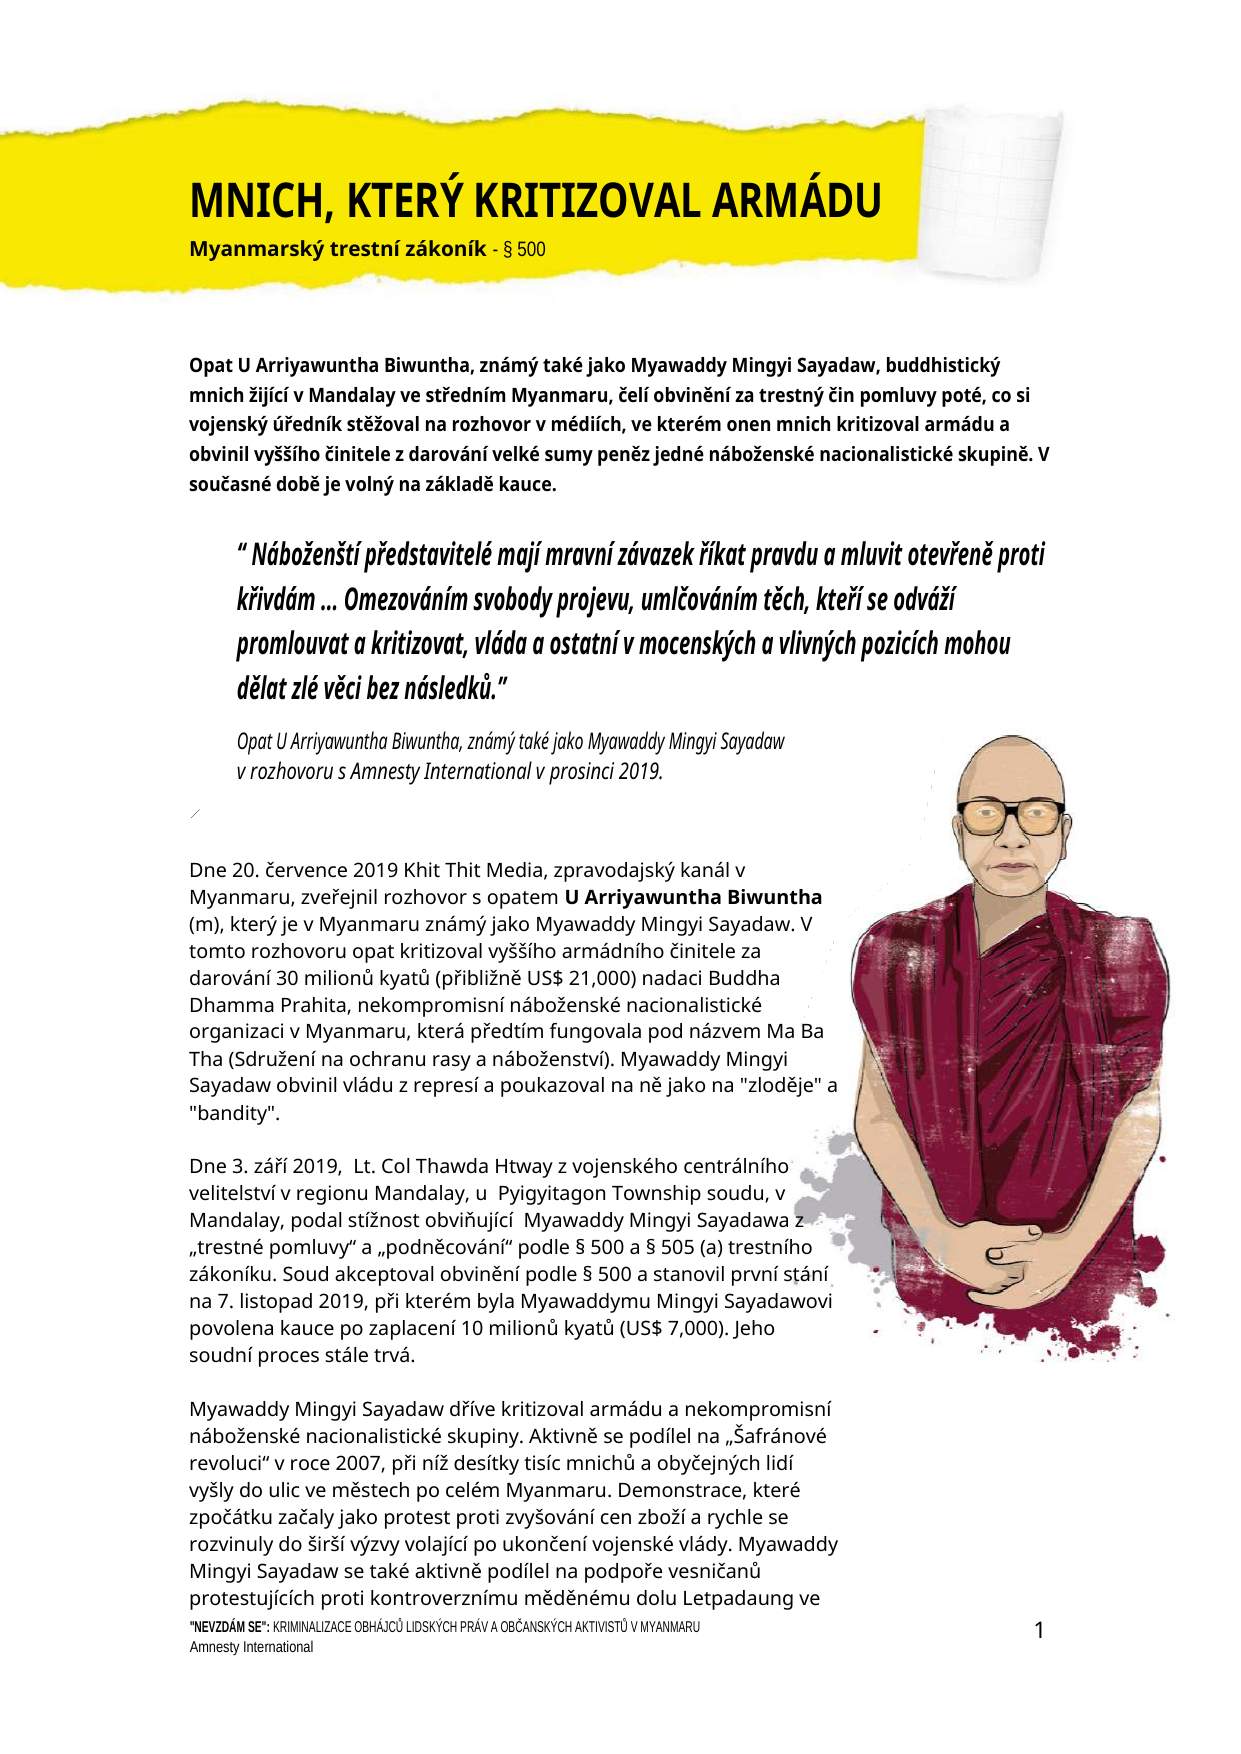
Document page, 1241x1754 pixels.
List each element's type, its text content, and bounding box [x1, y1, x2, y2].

text Dne 3. září 2019, Lt. Col Thawda Htway z vojenského centrálního velitelství v regionu Mandalay, u Pyigyitagon Township soudu, v Mandalay, podal stížnost obviňující Myawaddy Mingyi Sayadawa z „trestné pomluvy“ a „podněcování“ podle § 500 a § 505 (a) trestního zákoníku. Soud akceptoval obvinění podle § 500 a stanovil první stání na 7. listopad 2019, při kterém byla Myawaddymu Mingyi Sayadawovi povolena kauce po zaplacení 10 milionů kyatů (US$ 7,000). Jeho soudní proces stále trvá. [189, 1153, 841, 1368]
text “ Náboženští představitelé mají mravní závazek říkat pravdu a mluvit otevřeně proti křivdám ... Omezováním svobody projevu, umlčováním těch, kteří se odváží promlouvat a kritizovat, vláda a ostatní v mocenských a vlivných pozicích mohou dělat zlé věci bez následků.” [237, 532, 1051, 709]
text Dne 20. července 2019 Khit Thit Media, zpravodajský kanál v Myanmaru, zveřejnil rozhovor s opatem U Arriyawuntha Biwuntha (m), který je v Myanmaru známý jako Myawaddy Mingyi Sayadaw. V tomto rozhovoru opat kritizoval vyššího armádního činitele za darování 30 milionů kyatů (přibližně US$ 21,000) nadaci Buddha Dhamma Prahita, nekompromisní náboženské nacionalistické organizaci v Myanmaru, která předtím fungovala pod názvem Ma Ba Tha (Sdružení na ochranu rasy a náboženství). Myawaddy Mingyi Sayadaw obvinil vládu z represí a poukazoval na ně jako na "zloděje" a "bandity". [189, 856, 841, 1126]
text Opat U Arriyawuntha Biwuntha, známý také jako Myawaddy Mingyi Sayadaw, buddhistický mnich žijící v Mandalay ve středním Myanmaru, čelí obvinění za trestný čin pomluvy poté, co si vojenský úředník stěžoval na rozhovor v médiích, ve kterém onen mnich kritizoval armádu a obvinil vyššího činitele z darování velké sumy peněz jedné náboženské nacionalistické skupině. V současné době je volný na základě kauce. [189, 351, 1051, 497]
picture [783, 712, 1181, 1364]
text Opat U Arriyawuntha Biwuntha, známý také jako Myawaddy Mingyi Sayadaw v rozhovoru s Amnesty International v prosinci 2019. [237, 725, 841, 787]
picture [0, 92, 1075, 306]
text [189, 1396, 841, 1611]
